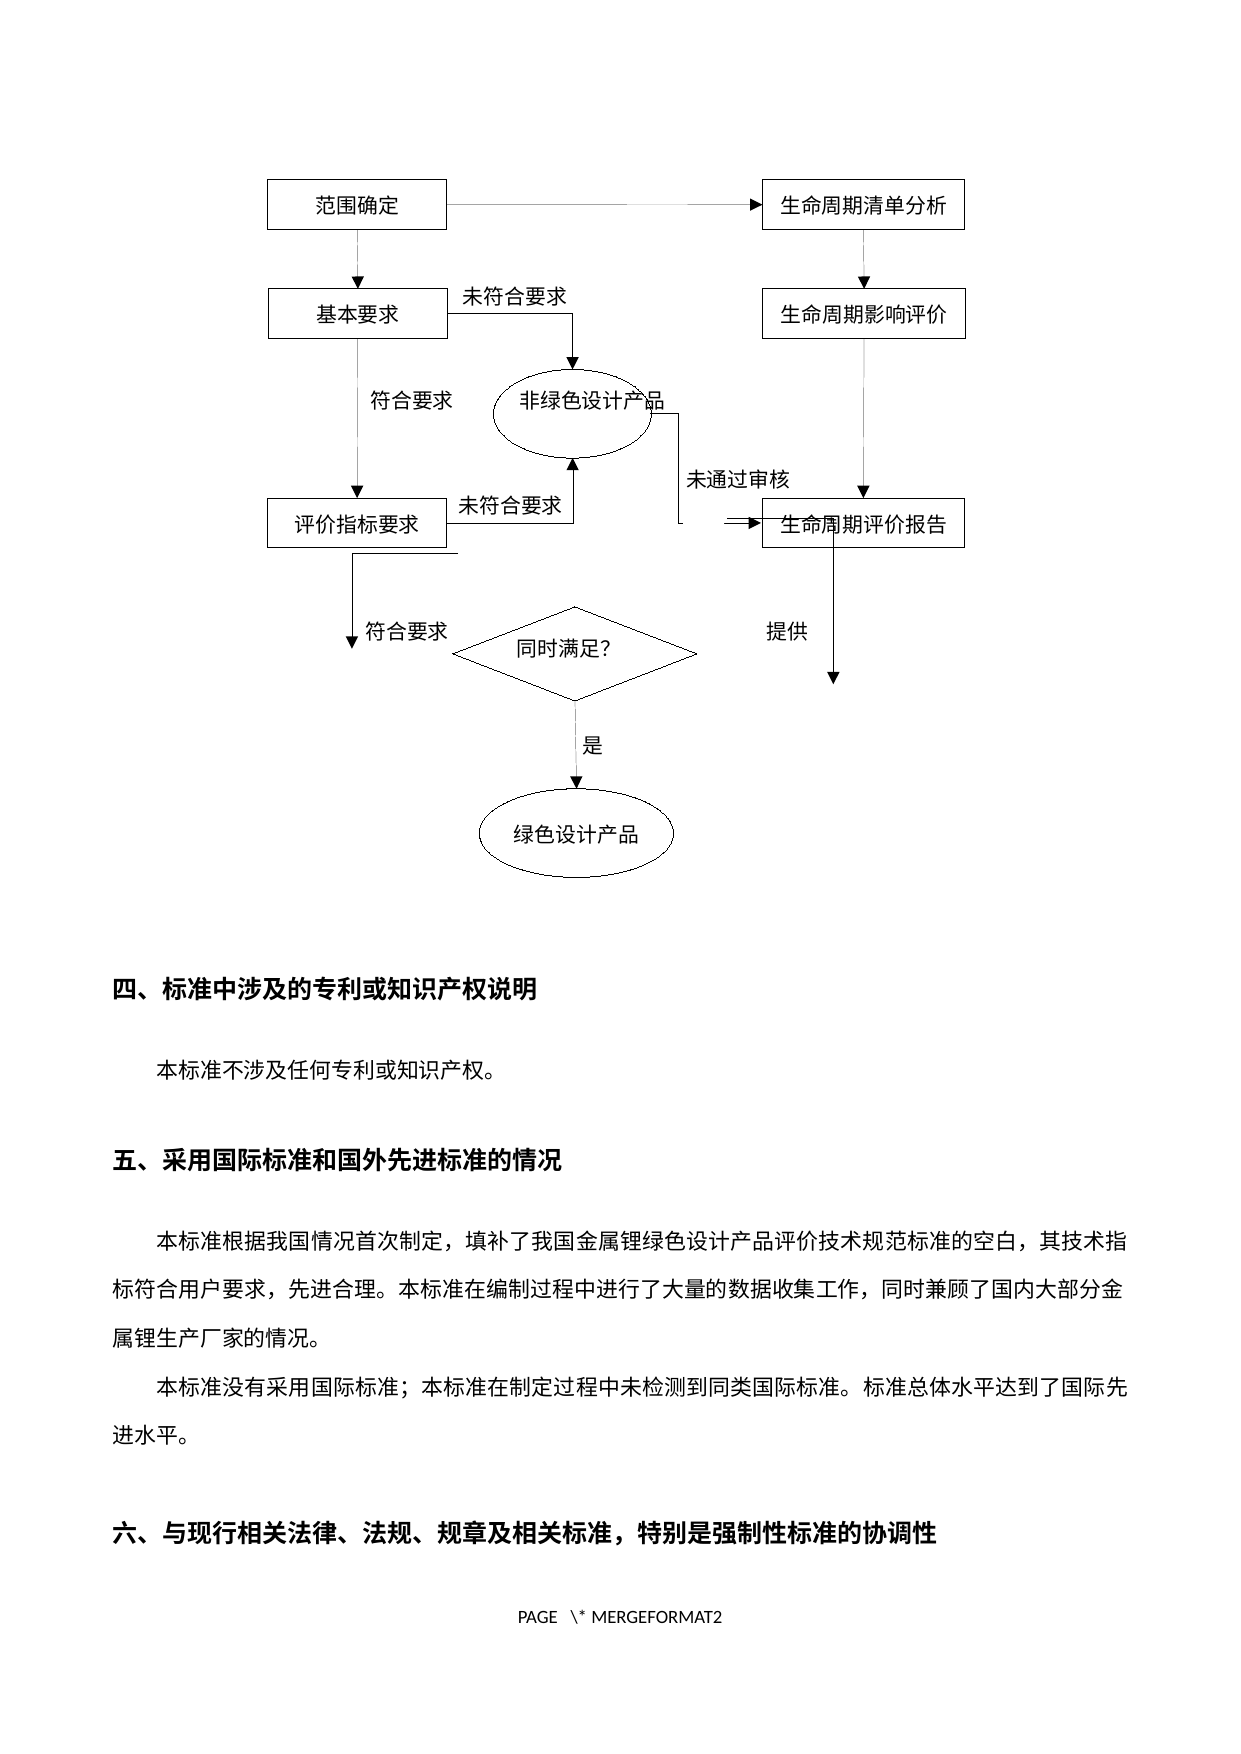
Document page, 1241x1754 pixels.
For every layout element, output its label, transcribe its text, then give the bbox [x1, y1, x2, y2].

text 本标准根据我国情况首次制定，填补了我国金属锂绿色设计产品评价技术规范标准的空白，其技术指标符合用户要求，先进合理。本标准在编制过程中进行了大量的数据收集工作，同时兼顾了国内大部分金属锂生产厂家的情况。 [112, 1223, 1128, 1353]
text 四、标准中涉及的专利或知识产权说明 [112, 955, 1128, 1020]
text 五、采用国际标准和国外先进标准的情况 [112, 1126, 1128, 1191]
text 六、与现行相关法律、法规、规章及相关标准，特别是强制性标准的协调性 [112, 1499, 1128, 1564]
text 本标准没有采用国际标准；本标准在制定过程中未检测到同类国际标准。标准总体水平达到了国际先进水平。 [112, 1369, 1128, 1450]
text 本标准不涉及任何专利或知识产权。 [112, 1053, 1128, 1085]
